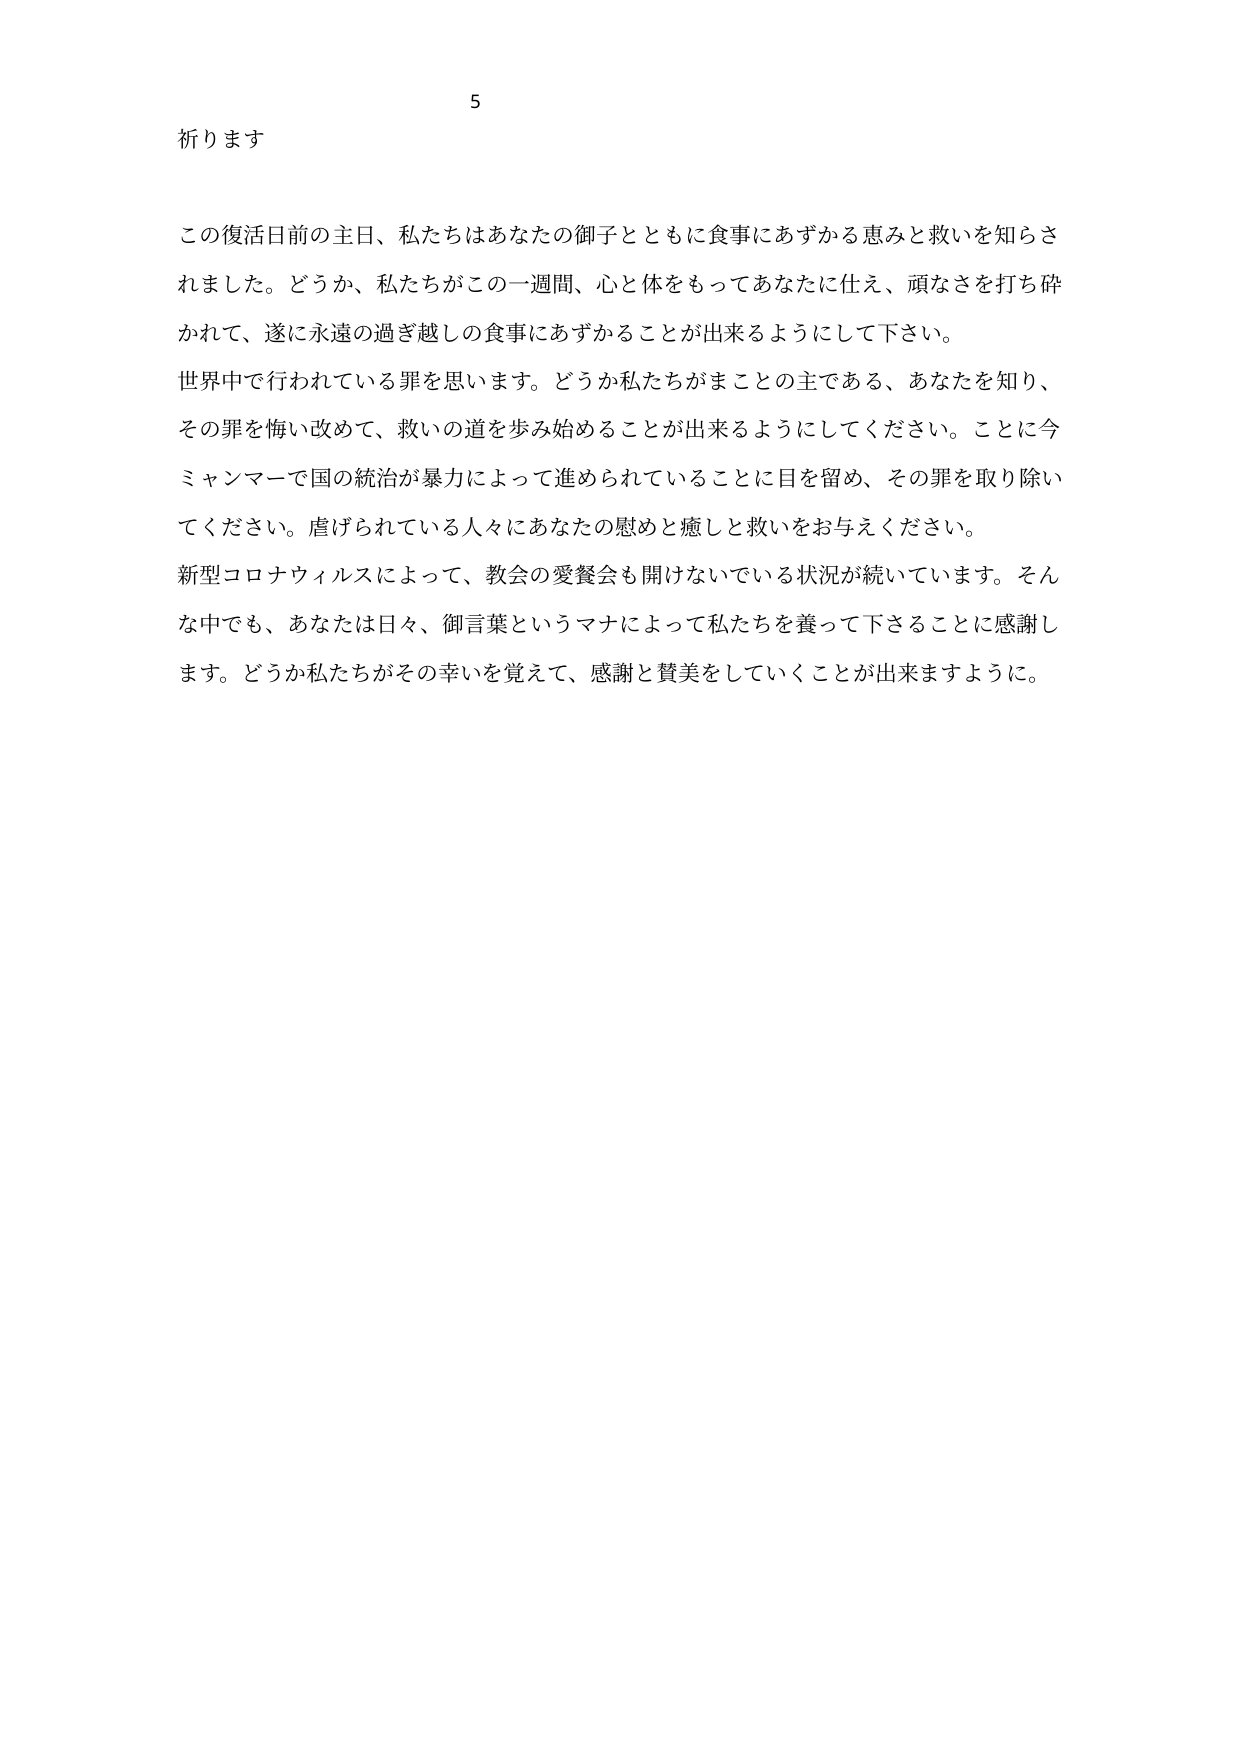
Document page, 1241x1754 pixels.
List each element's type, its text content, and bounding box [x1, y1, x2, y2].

text 世界中で行われている罪を思います。どうか私たちがまことの主である、あなたを知り、その罪を悔い改めて、救いの道を歩み始めることが出来るようにしてください。ことに今ミャンマーで国の統治が暴力によって進められていることに目を留め、その罪を取り除いてください。虐げられている人々にあなたの慰めと癒しと救いをお与えください。 [177, 363, 1063, 542]
text この復活日前の主日、私たちはあなたの御子とともに食事にあずかる恵みと救いを知らされました。どうか、私たちがこの一週間、心と体をもってあなたに仕え、頑なさを打ち砕かれて、遂に永遠の過ぎ越しの食事にあずかることが出来るようにして下さい。 [177, 218, 1063, 348]
text 祈ります [177, 122, 1063, 154]
text 新型コロナウィルスによって、教会の愛餐会も開けないでいる状況が続いています。そんな中でも、あなたは日々、御言葉というマナによって私たちを養って下さることに感謝します。どうか私たちがその幸いを覚えて、感謝と賛美をしていくことが出来ますように。 [177, 558, 1063, 688]
